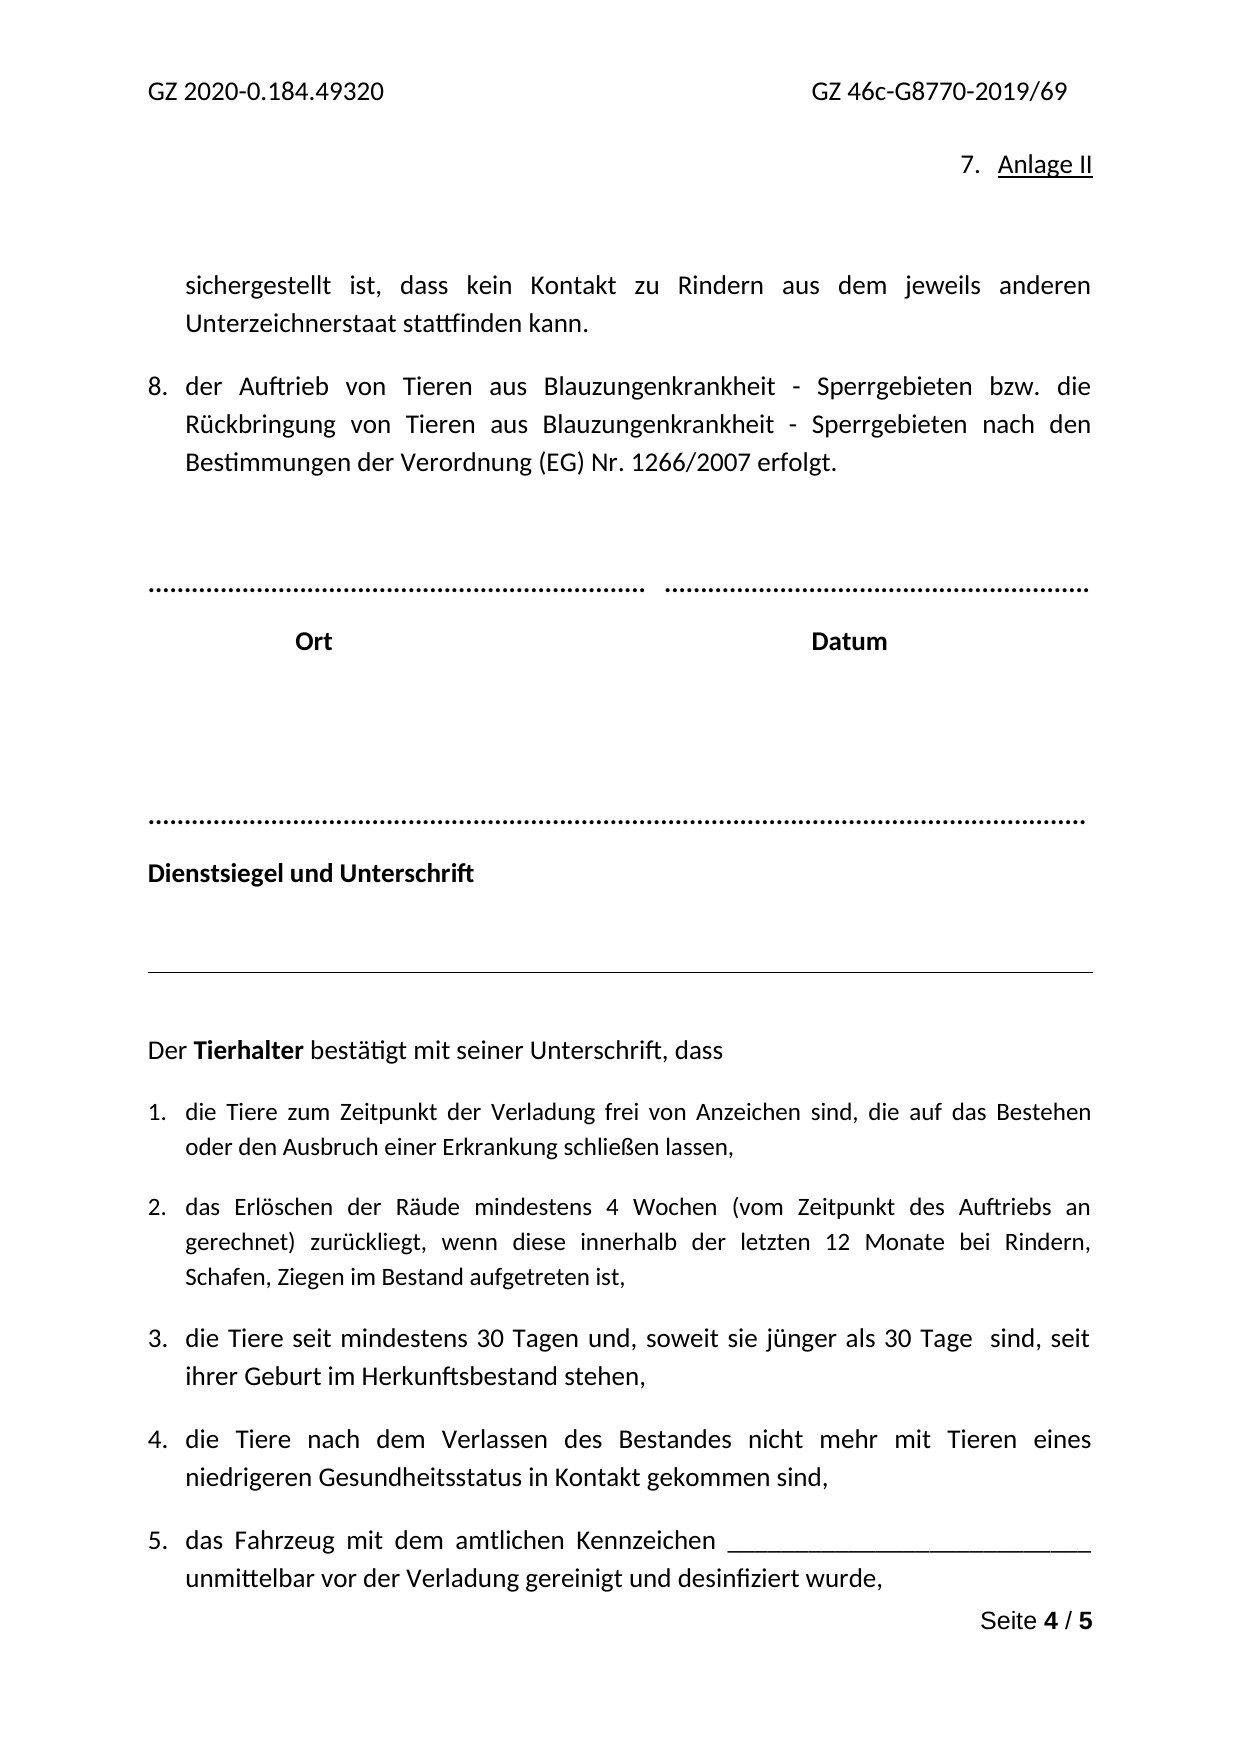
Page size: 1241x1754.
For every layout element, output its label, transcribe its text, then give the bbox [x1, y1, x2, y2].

list das Fahrzeug mit dem amtlichen Kennzeichen ___________________________ unmittelbar vor der Verladung gereinigt und desinfiziert wurde, [148, 1523, 1093, 1594]
text Ort Datum [148, 624, 1093, 657]
list die Tiere seit mindestens 30 Tagen und, soweit sie jünger als 30 Tage sind, seit ihrer Geburt im Herkunftsbestand stehen, [148, 1321, 1093, 1392]
list Anlage II [148, 148, 1093, 181]
list die Tiere zum Zeitpunkt der Verladung frei von Anzeichen sind, die auf das Bestehen oder den Ausbruch einer Erkrankung schließen lassen, [148, 1096, 1093, 1162]
text ..................................................................... ........................................................... [148, 566, 1093, 599]
text .................................................................................................................................. [148, 798, 1093, 831]
list das Erlöschen der Räude mindestens 4 Wochen (vom Zeitpunkt des Auftriebs an gerechnet) zurückliegt, wenn diese innerhalb der letzten 12 Monate bei Rindern, Schafen, Ziegen im Bestand aufgetreten ist, [148, 1191, 1093, 1292]
list die Tiere nach dem Verlassen des Bestandes nicht mehr mit Tieren eines niedrigeren Gesundheitsstatus in Kontakt gekommen sind, [148, 1422, 1093, 1493]
text Dienstsiegel und Unterschrift [148, 856, 1093, 889]
text sichergestellt ist, dass kein Kontakt zu Rindern aus dem jeweils anderen Unterzeichnerstaat stattfinden kann. [185, 268, 1093, 339]
list der Auftrieb von Tieren aus Blauzungenkrankheit - Sperrgebieten bzw. die Rückbringung von Tieren aus Blauzungenkrankheit - Sperrgebieten nach den Bestimmungen der Verordnung (EG) Nr. 1266/2007 erfolgt. [148, 369, 1093, 478]
text Der Tierhalter bestätigt mit seiner Unterschrift, dass [148, 1030, 1093, 1066]
